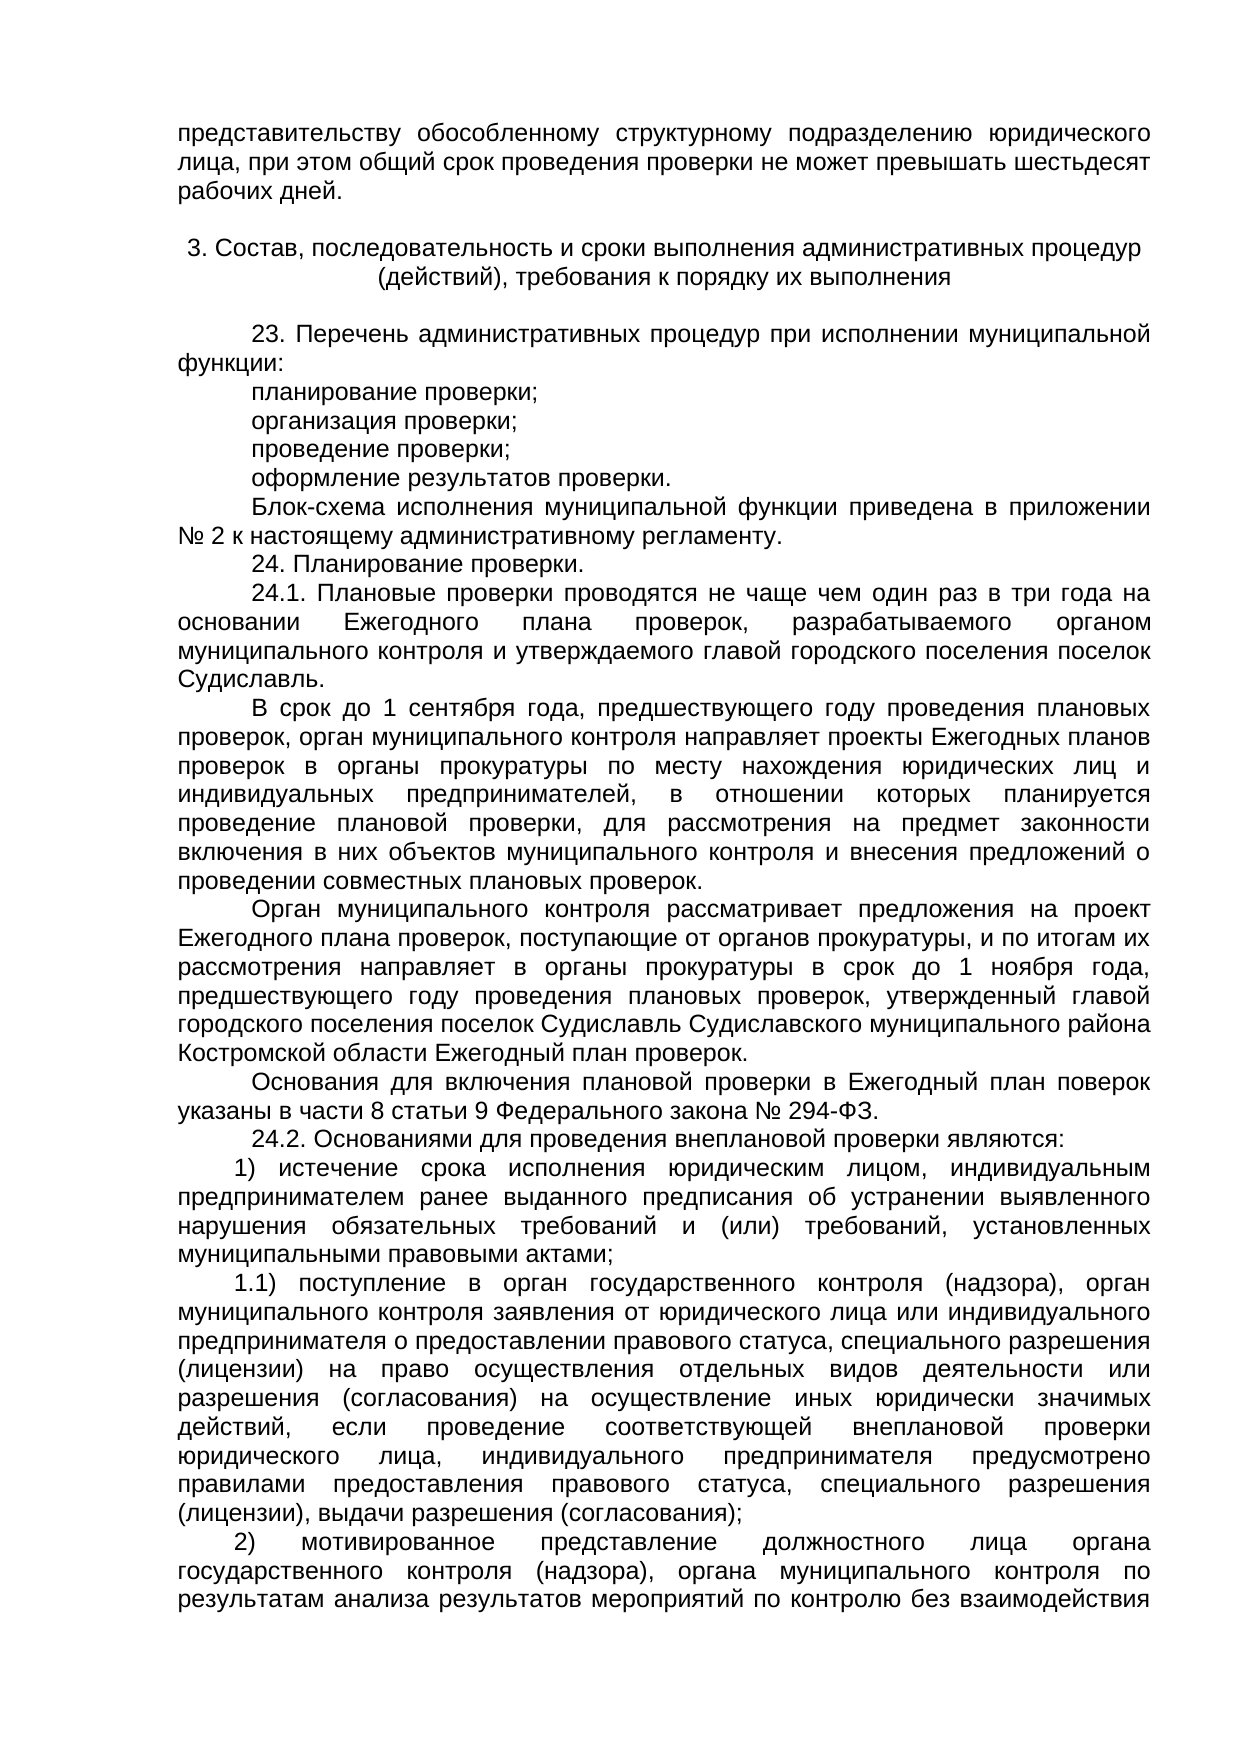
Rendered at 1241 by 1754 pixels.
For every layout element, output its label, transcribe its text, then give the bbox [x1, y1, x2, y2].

text Основания для включения плановой проверки в Ежегодный план поверок указаны в части 8 статьи 9 Федерального закона № 294-ФЗ. [177, 1067, 1152, 1124]
text В срок до 1 сентября года, предшествующего году проведения плановых проверок, орган муниципального контроля направляет проекты Ежегодных планов проверок в органы прокуратуры по месту нахождения юридических лиц и индивидуальных предпринимателей, в отношении которых планируется проведение плановой проверки, для рассмотрения на предмет законности включения в них объектов муниципального контроля и внесения предложений о проведении совместных плановых проверок. [177, 693, 1152, 894]
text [177, 1527, 1152, 1613]
text оформление результатов проверки. [177, 463, 1152, 492]
text организация проверки; [177, 406, 1152, 434]
text Орган муниципального контроля рассматривает предложения на проект Ежегодного плана проверок, поступающие от органов прокуратуры, и по итогам их рассмотрения направляет в органы прокуратуры в срок до 1 ноября года, предшествующего году проведения плановых проверок, утвержденный главой городского поселения поселок Судиславль Судиславского муниципального района Костромской области Ежегодный план проверок. [177, 894, 1152, 1067]
text 24. Планирование проверки. [177, 549, 1152, 578]
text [177, 118, 1152, 204]
text 24.2. Основаниями для проведения внеплановой проверки являются: [177, 1124, 1152, 1153]
text 3. Состав, последовательность и сроки выполнения административных процедур (действий), требования к порядку их выполнения [177, 233, 1152, 291]
text планирование проверки; [177, 377, 1152, 406]
text 23. Перечень административных процедур при исполнении муниципальной функции: [177, 319, 1152, 377]
text проведение проверки; [177, 434, 1152, 463]
text 1.1) поступление в орган государственного контроля (надзора), орган муниципального контроля заявления от юридического лица или индивидуального предпринимателя о предоставлении правового статуса, специального разрешения (лицензии) на право осуществления отдельных видов деятельности или разрешения (согласования) на осуществление иных юридически значимых действий, если проведение соответствующей внеплановой проверки юридического лица, индивидуального предпринимателя предусмотрено правилами предоставления правового статуса, специального разрешения (лицензии), выдачи разрешения (согласования); [177, 1268, 1152, 1527]
text 24.1. Плановые проверки проводятся не чаще чем один раз в три года на основании Ежегодного плана проверок, разрабатываемого органом муниципального контроля и утверждаемого главой городского поселения поселок Судиславль. [177, 578, 1152, 693]
text 1) истечение срока исполнения юридическим лицом, индивидуальным предпринимателем ранее выданного предписания об устранении выявленного нарушения обязательных требований и (или) требований, установленных муниципальными правовыми актами; [177, 1153, 1152, 1268]
text Блок-схема исполнения муниципальной функции приведена в приложении № 2 к настоящему административному регламенту. [177, 492, 1152, 549]
